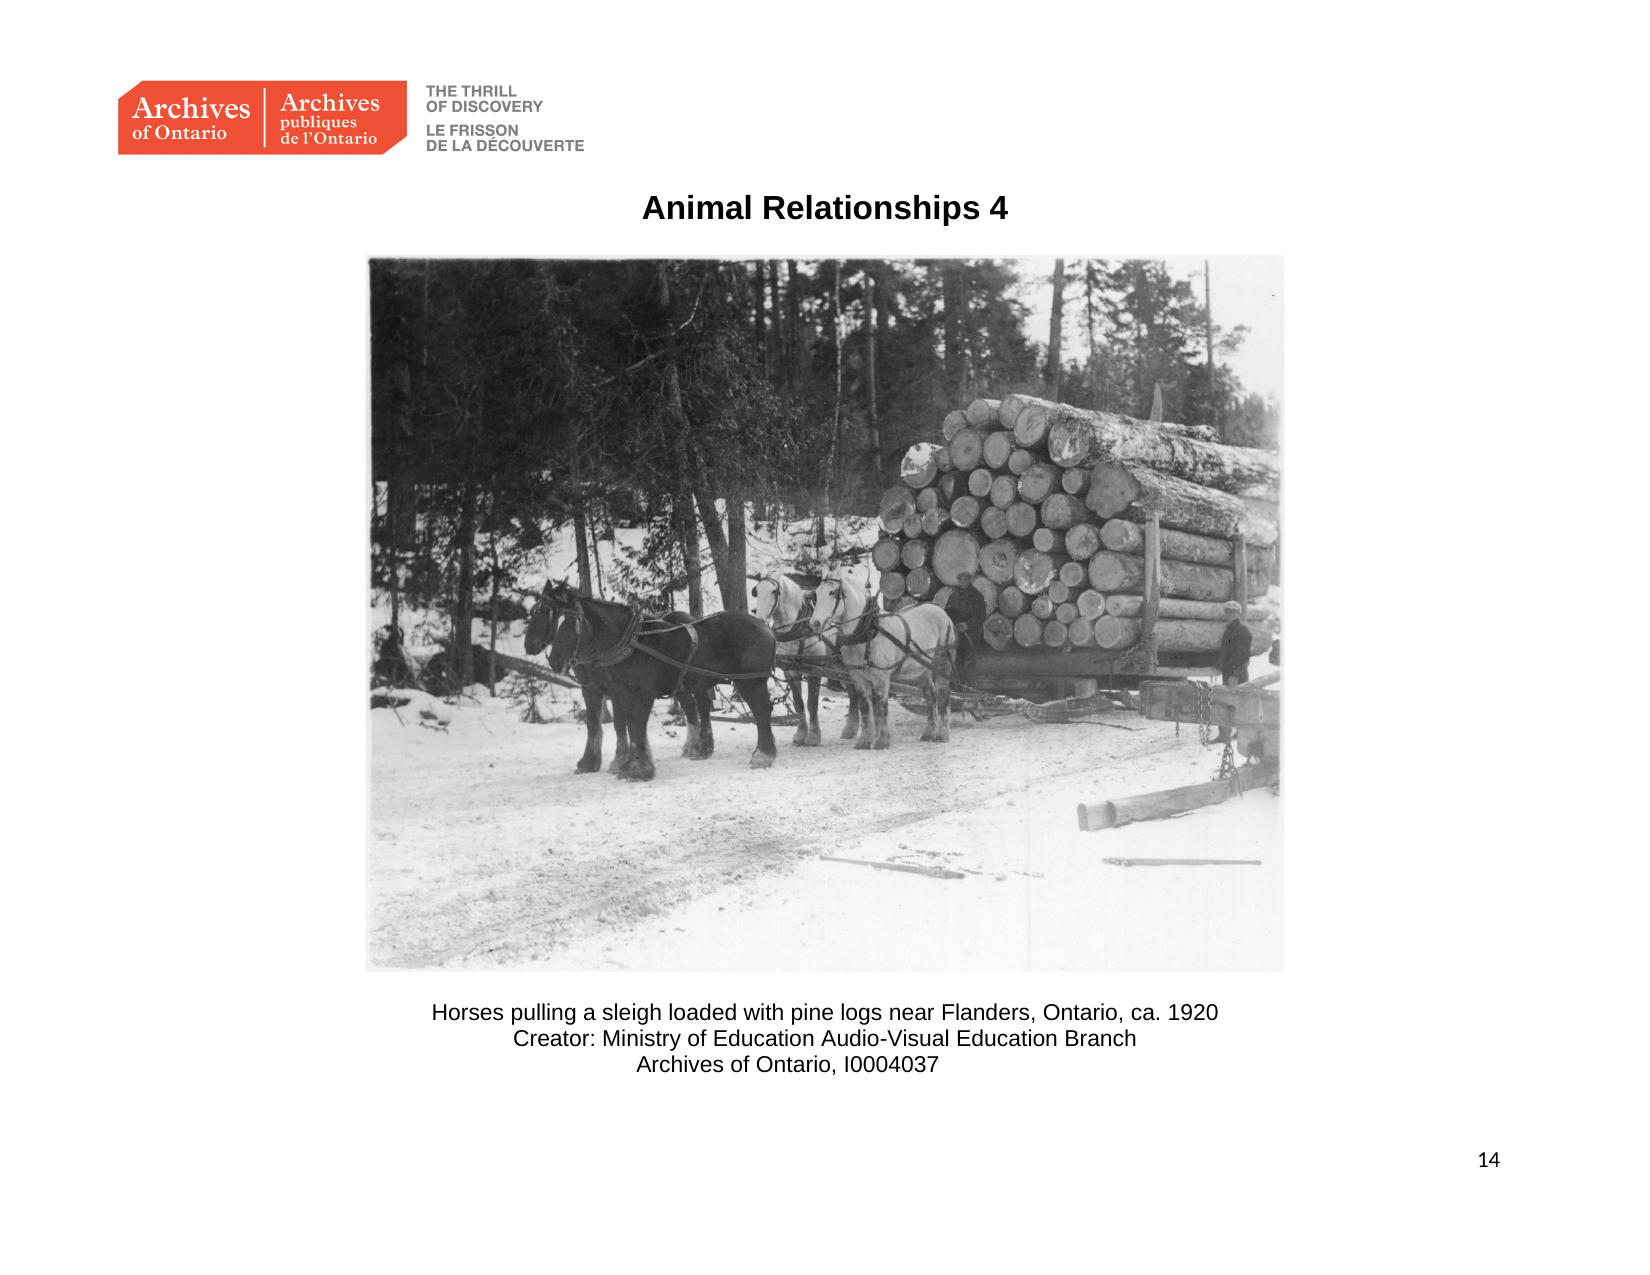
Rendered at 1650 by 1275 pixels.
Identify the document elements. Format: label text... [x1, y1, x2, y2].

text Archives of Ontario, I0004037 [75, 1051, 1500, 1077]
picture [365, 255, 1285, 972]
picture [112, 75, 590, 161]
text Creator: Ministry of Education Audio-Visual Education Branch [150, 1025, 1500, 1051]
subtitle Animal Relationships 4 [150, 188, 1500, 227]
text Horses pulling a sleigh loaded with pine logs near Flanders, Ontario, ca. 1920 [150, 998, 1500, 1025]
